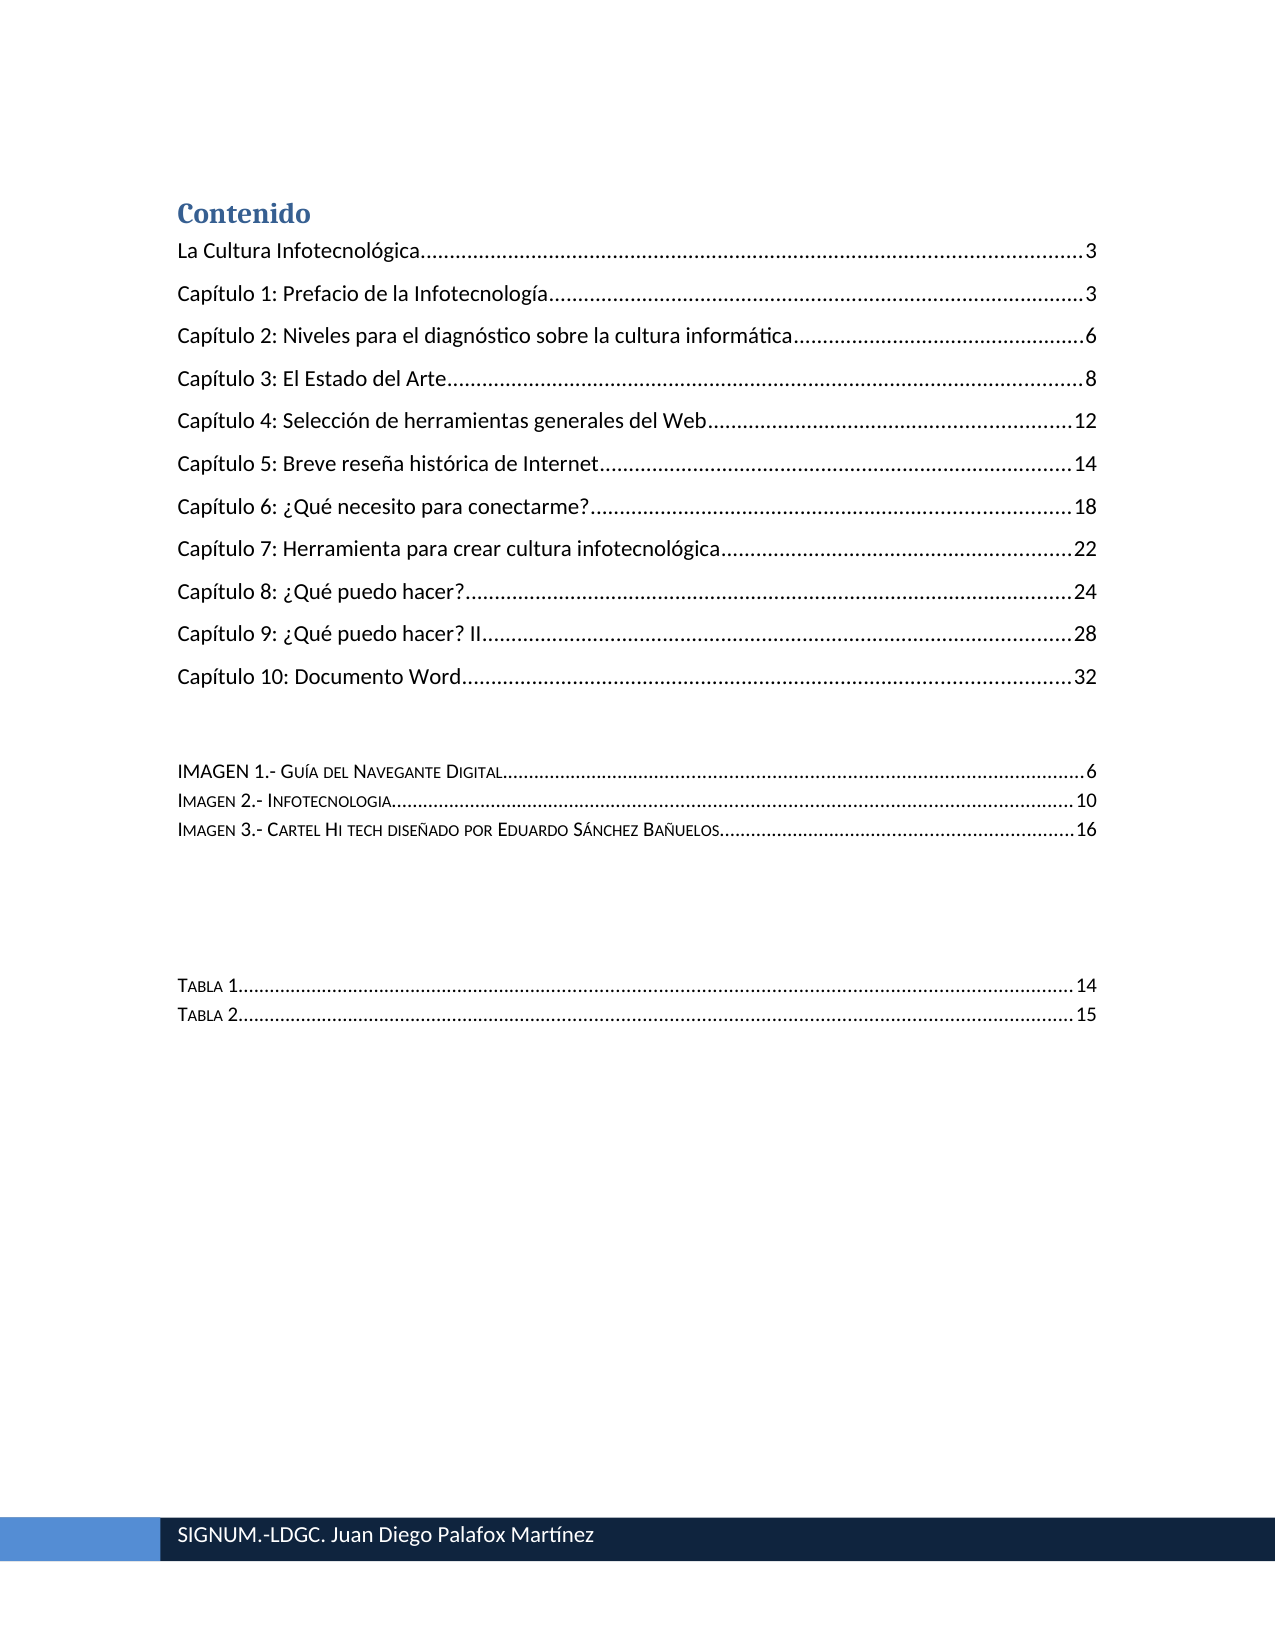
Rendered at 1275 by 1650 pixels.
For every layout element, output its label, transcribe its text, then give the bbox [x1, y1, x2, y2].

text IMAGEN 1.- Guía del Navegante Digital 6 [177, 758, 1098, 783]
text Tabla 2 15 [177, 1001, 1098, 1026]
text Imagen 2.- Infotecnologia 10 [177, 787, 1098, 812]
text Imagen 3.- Cartel Hi tech diseñado por Eduardo Sánchez Bañuelos 16 [177, 816, 1098, 842]
text Tabla 1 14 [177, 972, 1098, 997]
